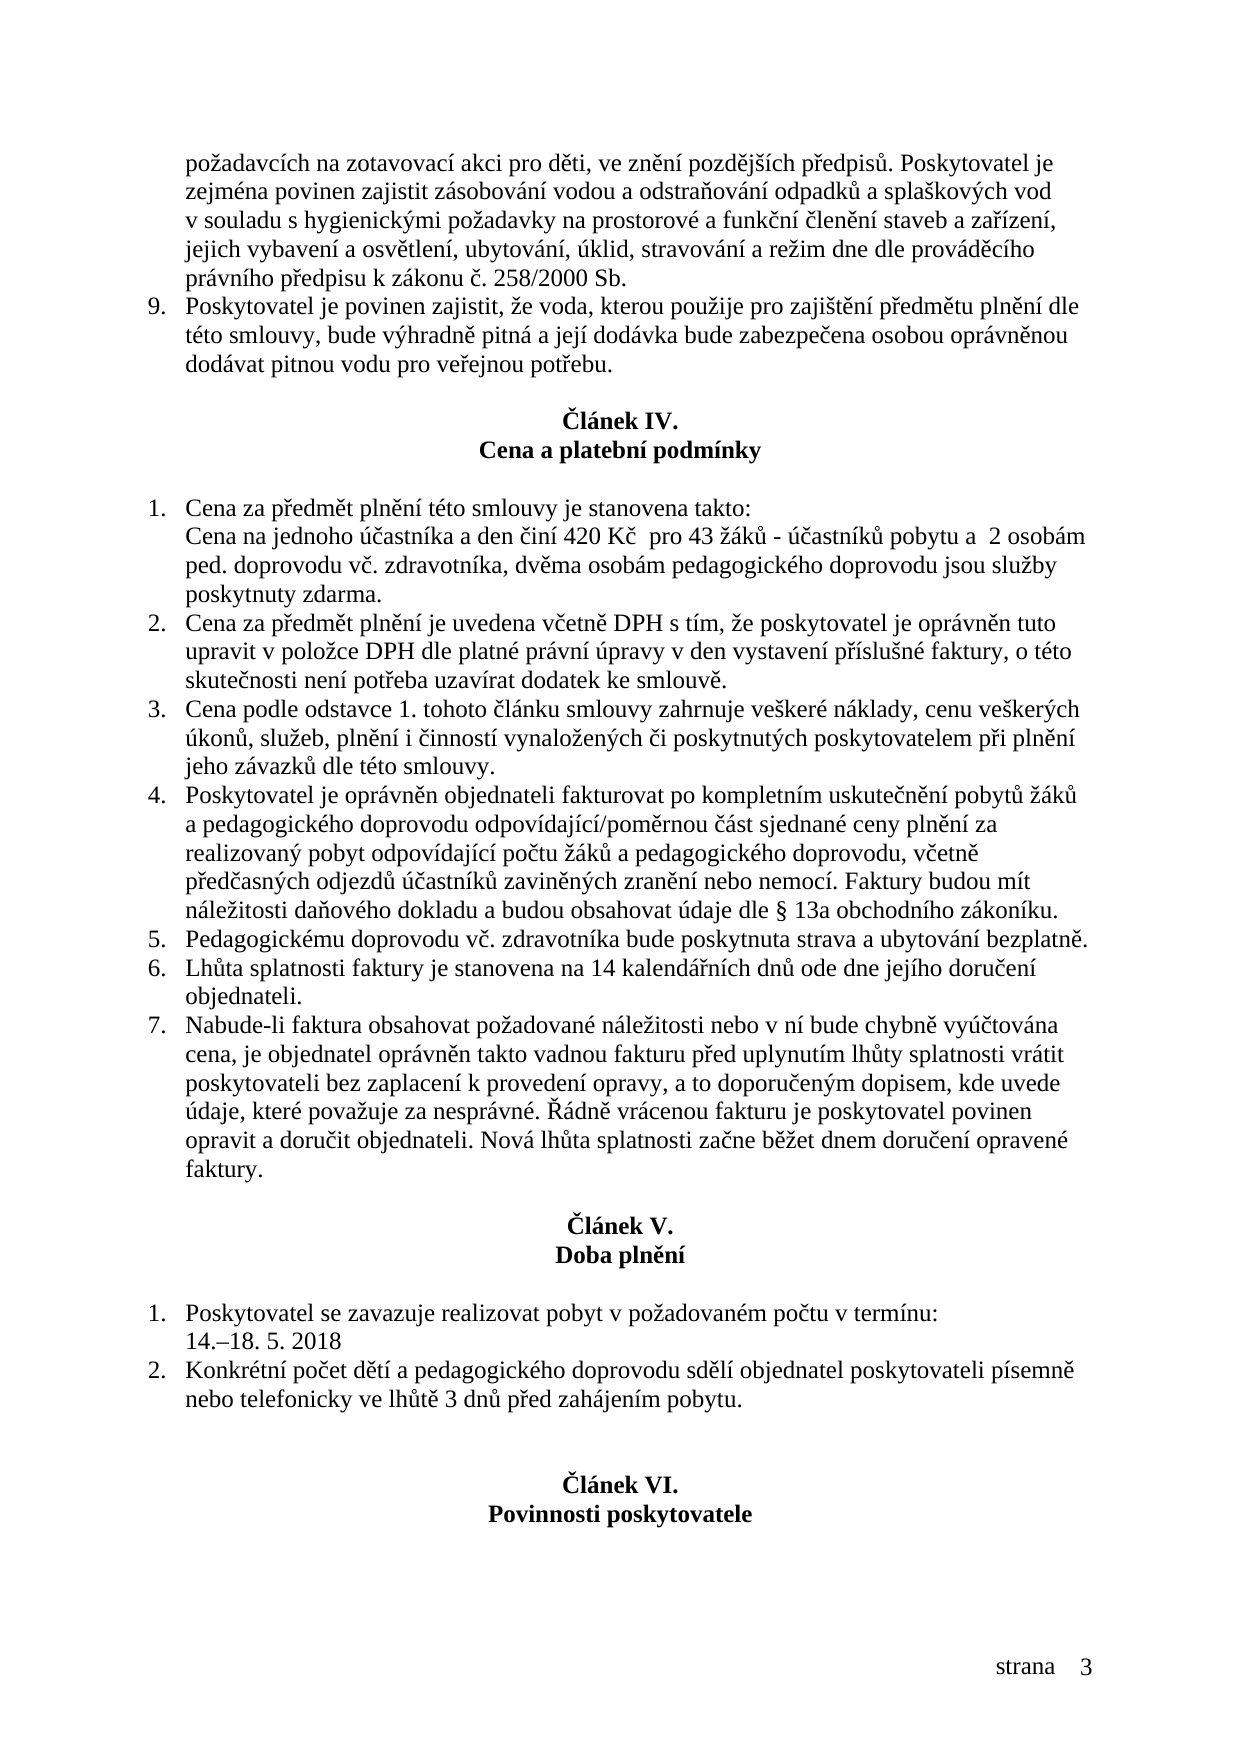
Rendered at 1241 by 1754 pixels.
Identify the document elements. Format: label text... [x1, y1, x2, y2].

list Cena za předmět plnění této smlouvy je stanovena takto: [148, 493, 1093, 521]
list Poskytovatel se zavazuje realizovat pobyt v požadovaném počtu v termínu: 14.–18. 5. 2018 [148, 1298, 1093, 1355]
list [148, 148, 1093, 291]
list Cena za předmět plnění je uvedena včetně DPH s tím, že poskytovatel je oprávněn tuto upravit v položce DPH dle platné právní úpravy v den vystavení příslušné faktury, o této skutečnosti není potřeba uzavírat dodatek ke smlouvě. [148, 608, 1093, 694]
text Povinnosti poskytovatele [148, 1499, 1093, 1528]
text Cena a platební podmínky [148, 435, 1093, 464]
list Poskytovatel je povinen zajistit, že voda, kterou použije pro zajištění předmětu plnění dle této smlouvy, bude výhradně pitná a její dodávka bude zabezpečena osobou oprávněnou dodávat pitnou vodu pro veřejnou potřebu. [148, 291, 1093, 378]
text Doba plnění [148, 1240, 1093, 1269]
text Cena na jednoho účastníka a den činí 420 Kč pro 43 žáků - účastníků pobytu a 2 osobám ped. doprovodu vč. zdravotníka, dvěma osobám pedagogického doprovodu jsou služby poskytnuty zdarma. [185, 521, 1093, 608]
text Článek VI. [148, 1470, 1093, 1499]
list Nabude-li faktura obsahovat požadované náležitosti nebo v ní bude chybně vyúčtována cena, je objednatel oprávněn takto vadnou fakturu před uplynutím lhůty splatnosti vrátit poskytovateli bez zaplacení k provedení opravy, a to doporučeným dopisem, kde uvede údaje, které považuje za nesprávné. Řádně vrácenou fakturu je poskytovatel povinen opravit a doručit objednateli. Nová lhůta splatnosti začne běžet dnem doručení opravené faktury. [148, 1010, 1093, 1183]
list Cena podle odstavce 1. tohoto článku smlouvy zahrnuje veškeré náklady, cenu veškerých úkonů, služeb, plnění i činností vynaložených či poskytnutých poskytovatelem při plnění jeho závazků dle této smlouvy. [148, 694, 1093, 780]
list Poskytovatel je oprávněn objednateli fakturovat po kompletním uskutečnění pobytů žáků a pedagogického doprovodu odpovídající/poměrnou část sjednané ceny plnění za realizovaný pobyt odpovídající počtu žáků a pedagogického doprovodu, včetně předčasných odjezdů účastníků zaviněných zranění nebo nemocí. Faktury budou mít náležitosti daňového dokladu a budou obsahovat údaje dle § 13a obchodního zákoníku. [148, 780, 1093, 924]
list Konkrétní počet dětí a pedagogického doprovodu sdělí objednatel poskytovateli písemně nebo telefonicky ve lhůtě 3 dnů před zahájením pobytu. [148, 1355, 1093, 1413]
text Článek IV. [148, 406, 1093, 435]
list Lhůta splatnosti faktury je stanovena na 14 kalendářních dnů ode dne jejího doručení objednateli. [148, 953, 1093, 1010]
list Pedagogickému doprovodu vč. zdravotníka bude poskytnuta strava a ubytování bezplatně. [148, 924, 1093, 953]
text Článek V. [148, 1211, 1093, 1240]
